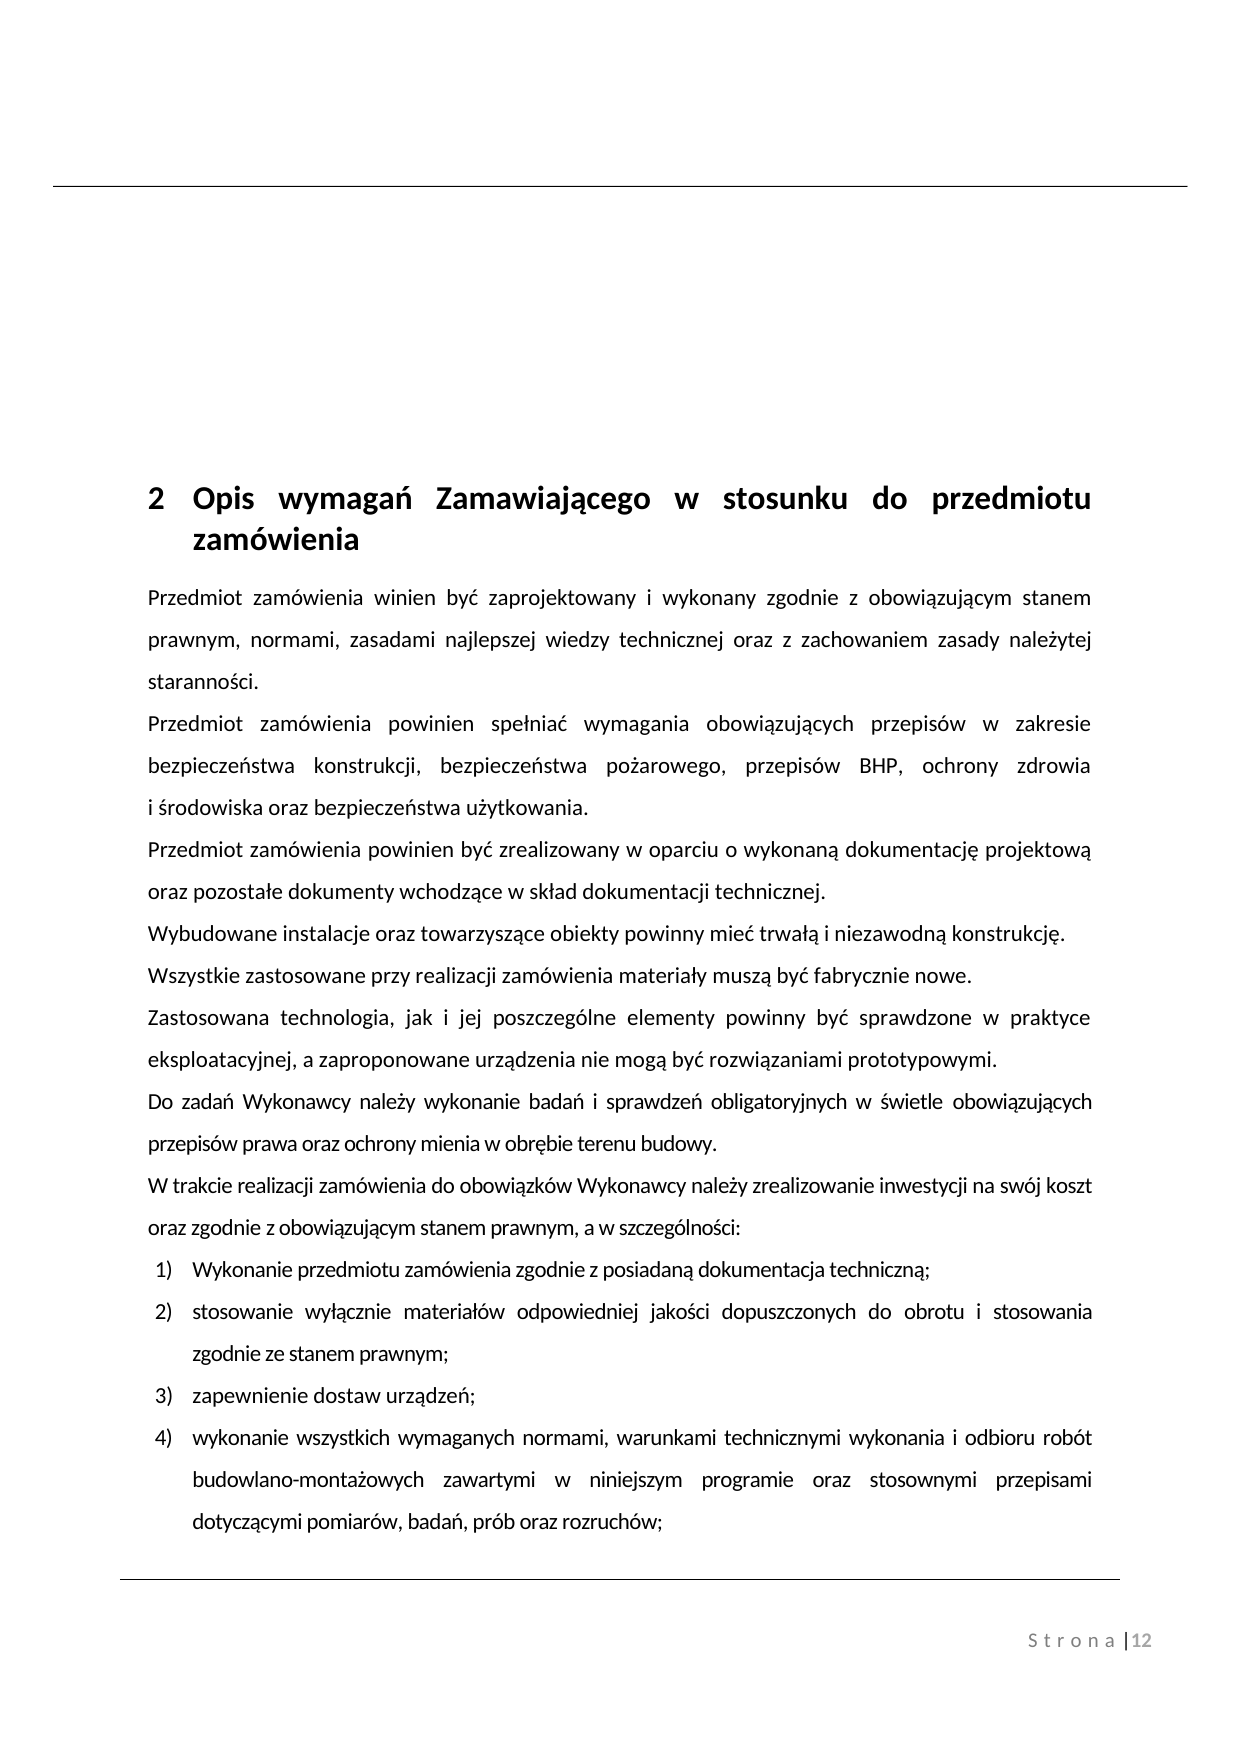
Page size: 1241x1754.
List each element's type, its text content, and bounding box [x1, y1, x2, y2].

text Przedmiot zamówienia powinien być zrealizowany w oparciu o wykonaną dokumentację projektową oraz pozostałe dokumenty wchodzące w skład dokumentacji technicznej. [148, 835, 1093, 905]
text Przedmiot zamówienia powinien spełniać wymagania obowiązujących przepisów w zakresie bezpieczeństwa konstrukcji, bezpieczeństwa pożarowego, przepisów BHP, ochrony zdrowia i środowiska oraz bezpieczeństwa użytkowania. [148, 709, 1093, 821]
list Wykonanie przedmiotu zamówienia zgodnie z posiadaną dokumentacja techniczną; [154, 1255, 1093, 1283]
text W trakcie realizacji zamówienia do obowiązków Wykonawcy należy zrealizowanie inwestycji na swój koszt oraz zgodnie z obowiązującym stanem prawnym, a w szczególności: [148, 1171, 1093, 1241]
text Wybudowane instalacje oraz towarzyszące obiekty powinny mieć trwałą i niezawodną konstrukcję. [148, 919, 1093, 947]
list stosowanie wyłącznie materiałów odpowiedniej jakości dopuszczonych do obrotu i stosowania zgodnie ze stanem prawnym; [154, 1297, 1093, 1367]
text Przedmiot zamówienia winien być zaprojektowany i wykonany zgodnie z obowiązującym stanem prawnym, normami, zasadami najlepszej wiedzy technicznej oraz z zachowaniem zasady należytej staranności. [148, 583, 1093, 695]
list zapewnienie dostaw urządzeń; [154, 1381, 1093, 1409]
text Do zadań Wykonawcy należy wykonanie badań i sprawdzeń obligatoryjnych w świetle obowiązujących przepisów prawa oraz ochrony mienia w obrębie terenu budowy. [148, 1087, 1093, 1157]
list wykonanie wszystkich wymaganych normami, warunkami technicznymi wykonania i odbioru robót budowlano-montażowych zawartymi w niniejszym programie oraz stosownymi przepisami dotyczącymi pomiarów, badań, prób oraz rozruchów; [154, 1423, 1093, 1535]
subtitle Opis wymagań Zamawiającego w stosunku do przedmiotu zamówienia [148, 477, 1093, 558]
text Wszystkie zastosowane przy realizacji zamówienia materiały muszą być fabrycznie nowe. [148, 961, 1093, 989]
text Zastosowana technologia, jak i jej poszczególne elementy powinny być sprawdzone w praktyce eksploatacyjnej, a zaproponowane urządzenia nie mogą być rozwiązaniami prototypowymi. [148, 1003, 1093, 1073]
